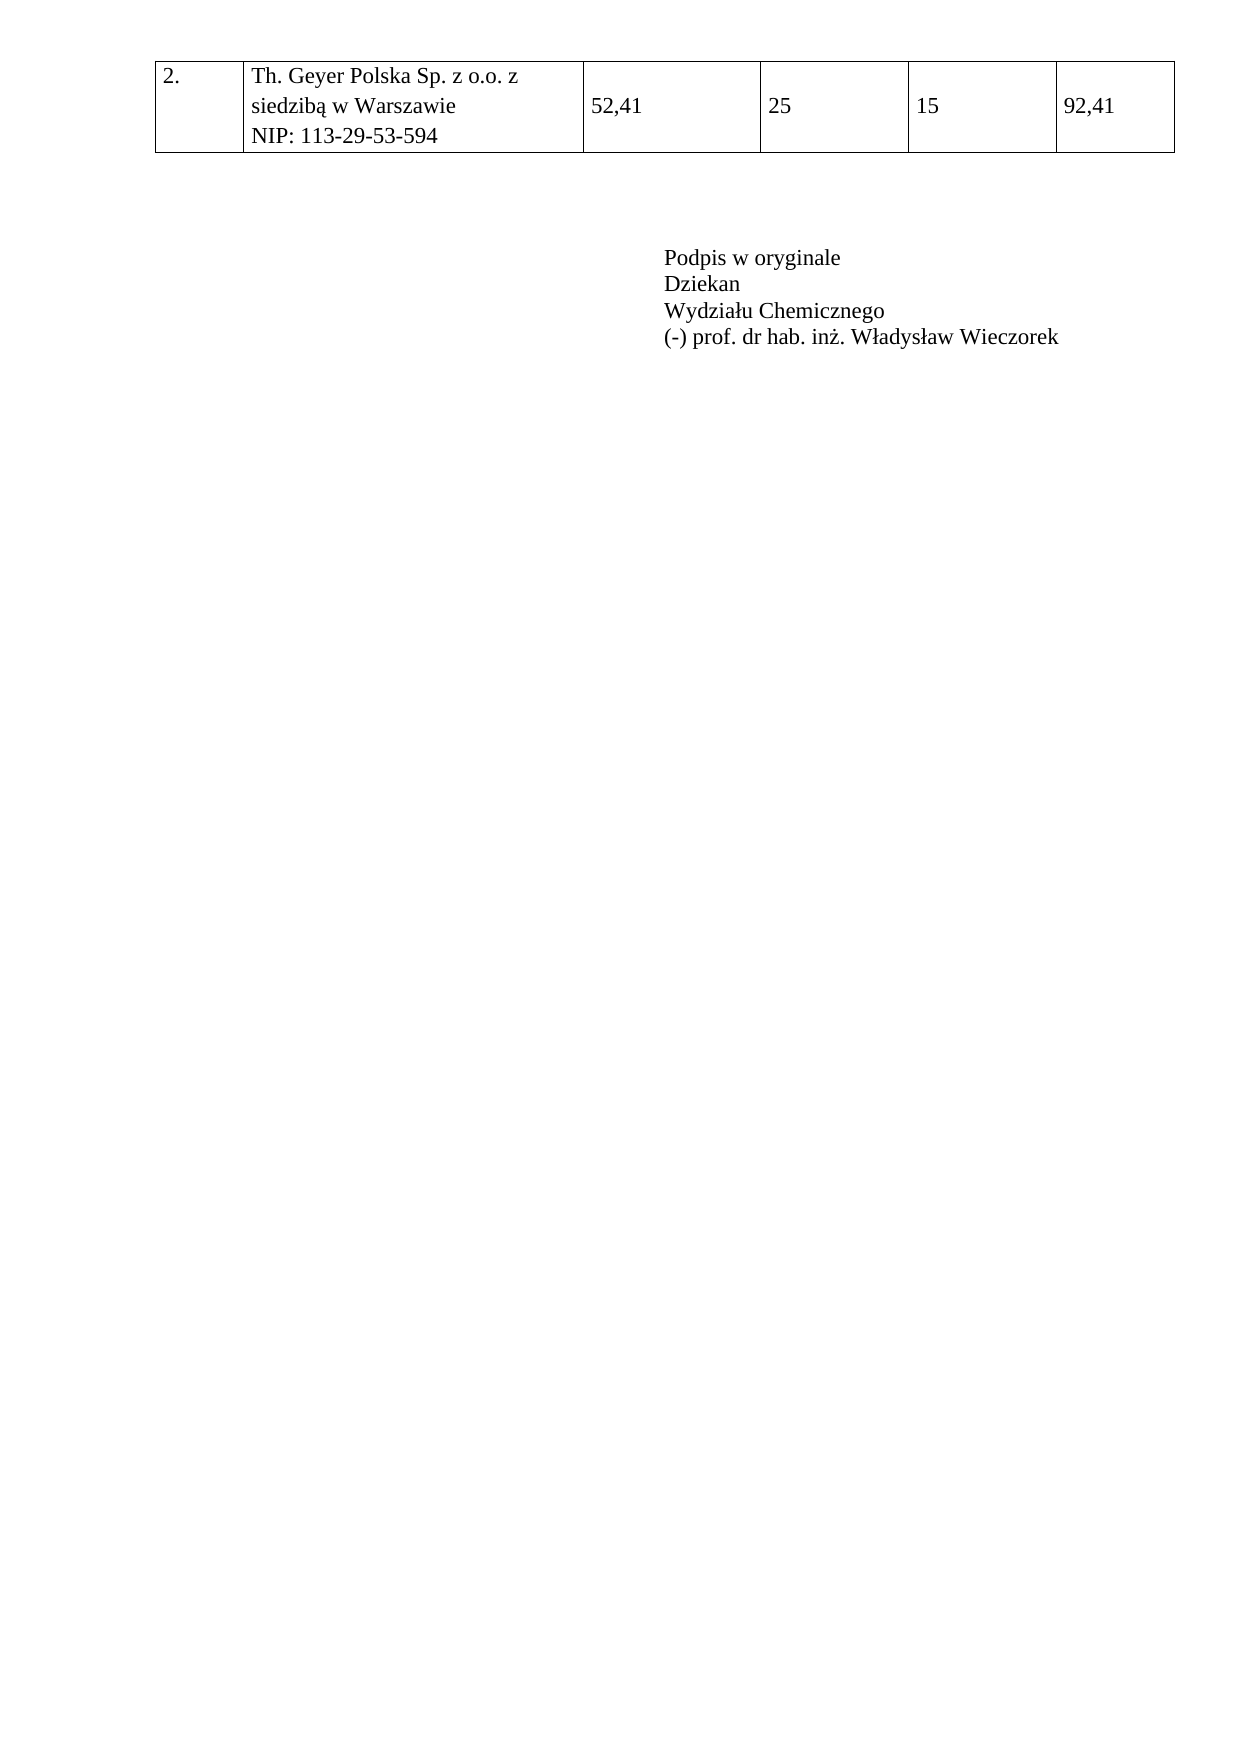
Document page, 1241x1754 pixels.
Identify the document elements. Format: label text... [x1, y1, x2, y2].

table_cell 25 [761, 62, 908, 152]
table_cell 2. [156, 62, 243, 152]
table_cell 92,41 [1057, 62, 1174, 152]
table_cell 52,41 [584, 62, 760, 152]
text Wydziału Chemicznego [590, 297, 1093, 323]
text (-) prof. dr hab. inż. Władysław Wieczorek [590, 323, 1093, 349]
text Dziekan [590, 270, 1093, 297]
text Podpis w oryginale [590, 244, 1093, 270]
table_cell 15 [909, 62, 1056, 152]
table_cell Th. Geyer Polska Sp. z o.o. z siedzibą w Warszawie NIP: 113-29-53-594 [244, 62, 583, 152]
